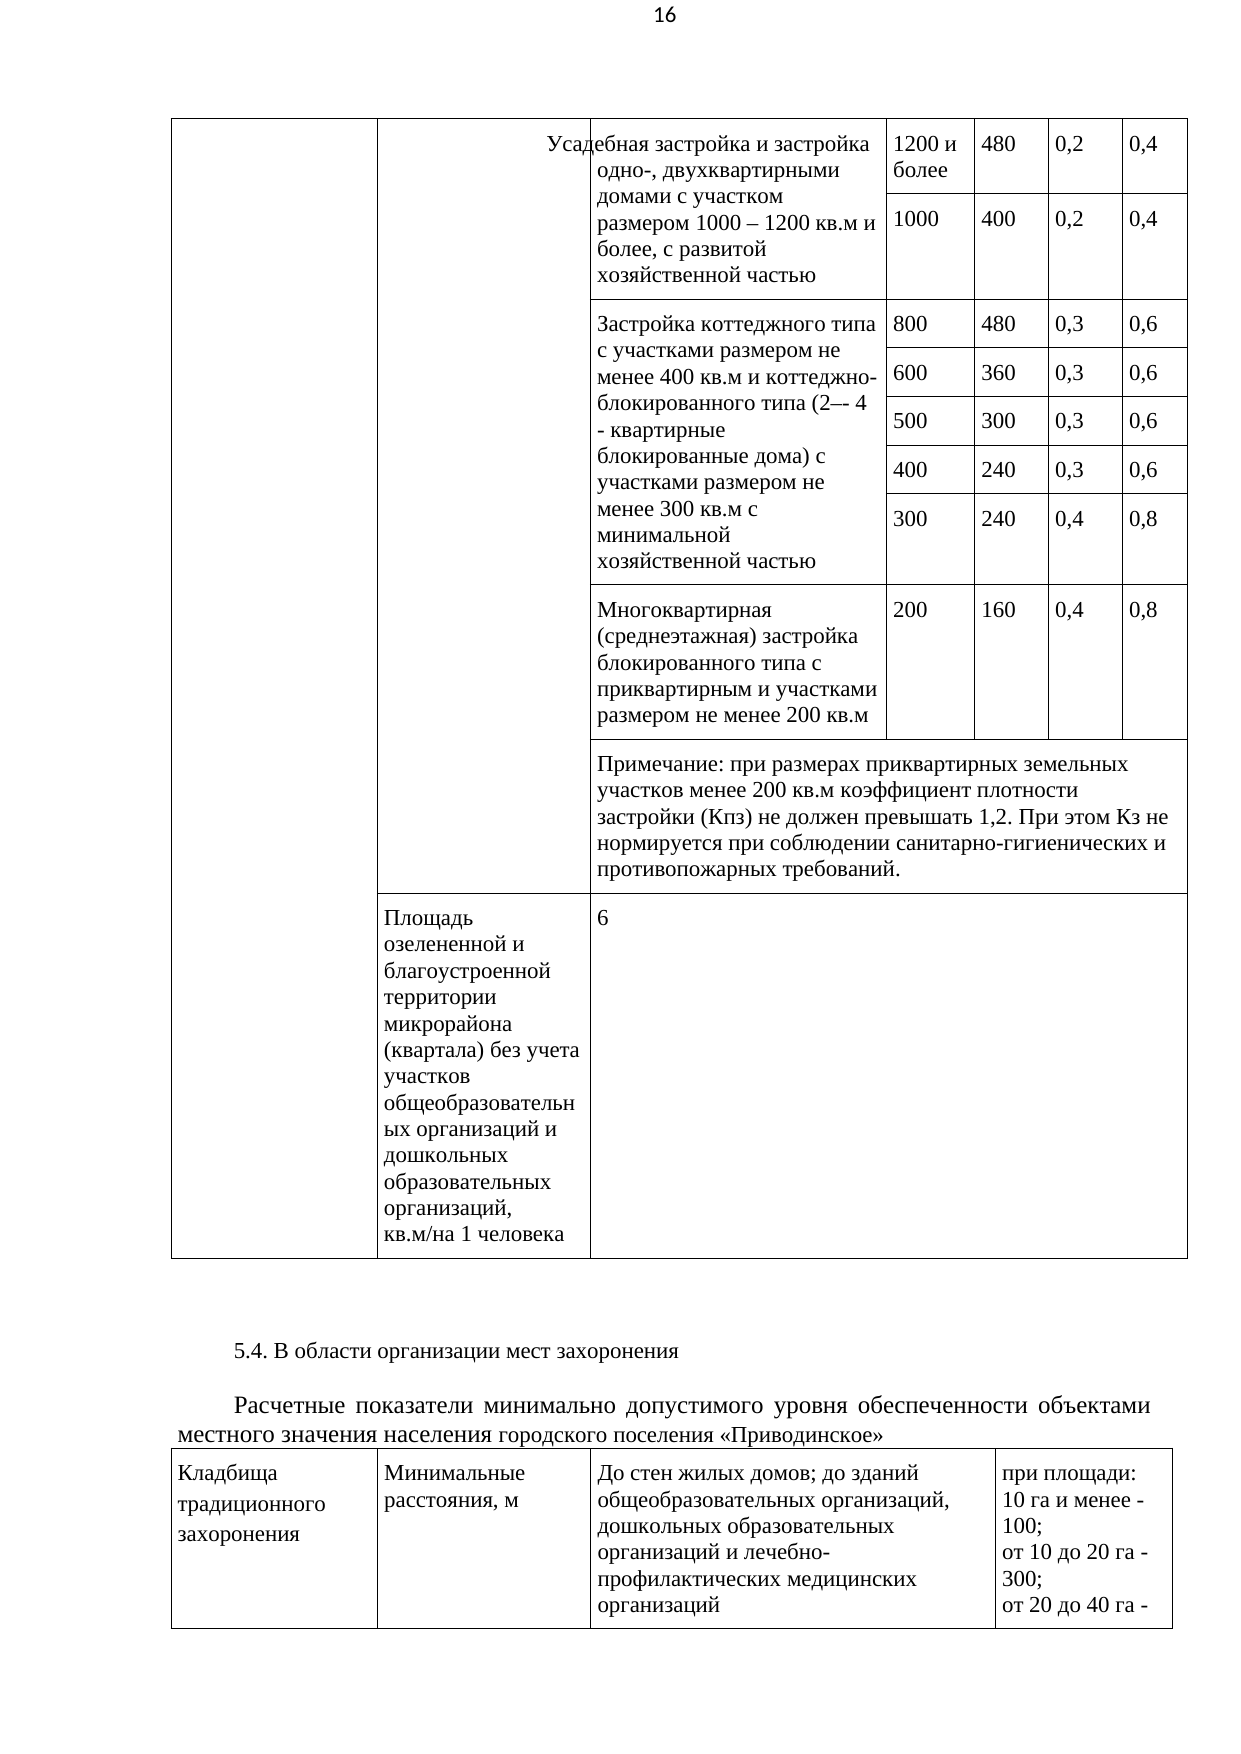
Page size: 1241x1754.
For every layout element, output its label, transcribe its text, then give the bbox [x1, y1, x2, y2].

table_cell 0,3 [1049, 300, 1122, 347]
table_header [172, 1449, 377, 1628]
table_cell 0,8 [1123, 585, 1187, 738]
table_cell 480 [975, 300, 1048, 347]
table_cell 0,8 [1123, 494, 1187, 584]
table_cell 400 [975, 194, 1048, 298]
table_cell Площадь озелененной и благоустроенной территории микрорайона (квартала) без учета участков общеобразовательных организаций и дошкольных образовательных организаций, кв.м/на 1 человека [378, 894, 590, 1257]
table_cell 400 [887, 446, 974, 493]
table_cell 1200 и более [887, 119, 974, 193]
table_cell 360 [975, 348, 1048, 396]
table_cell 600 [887, 348, 974, 396]
table_cell 0,2 [1049, 194, 1122, 298]
table_cell 0,6 [1123, 397, 1187, 444]
table_cell 160 [975, 585, 1048, 738]
text 5.4. В области организации мест захоронения [177, 1337, 1152, 1364]
table_cell 480 [975, 119, 1048, 193]
table_cell 200 [887, 585, 974, 738]
table_cell Примечание: при размерах приквартирных земельных участков менее 200 кв.м коэффициент плотности застройки (Кпз) не должен превышать 1,2. При этом Кз не нормируется при соблюдении санитарно-гигиенических и противопожарных требований. [591, 740, 1187, 892]
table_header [591, 1449, 995, 1628]
table_cell 240 [975, 446, 1048, 493]
table_cell 300 [887, 494, 974, 584]
table_cell 0,4 [1049, 494, 1122, 584]
table_cell 0,3 [1049, 348, 1122, 396]
table_cell 0,2 [1049, 119, 1122, 193]
table_cell 800 [887, 300, 974, 347]
table_cell Многоквартирная (среднеэтажная) застройка блокированного типа с приквартирным и участками размером не менее 200 кв.м [591, 585, 886, 738]
table_cell Застройка коттеджного типа с участками размером не менее 400 кв.м и коттеджно-блокированного типа (2–- 4 - квартирные блокированные дома) с участками размером не менее 300 кв.м с минимальной хозяйственной частью [591, 300, 886, 584]
table_cell 6 [591, 894, 1187, 1257]
table_cell 0,3 [1049, 446, 1122, 493]
table_cell 300 [975, 397, 1048, 444]
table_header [378, 1449, 590, 1628]
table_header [996, 1449, 1172, 1628]
table_cell 0,4 [1123, 194, 1187, 298]
table_cell 0,4 [1049, 585, 1122, 738]
table_cell 240 [975, 494, 1048, 584]
table_cell 1000 [887, 194, 974, 298]
text Расчетные показатели минимально допустимого уровня обеспеченности объектами местного значения населения городского поселения «Приводинское» [177, 1390, 1152, 1448]
table_cell 500 [887, 397, 974, 444]
table_cell Усадебная застройка и застройка одно-, двухквартирными домами с участком размером 1000 – 1200 кв.м и более, с развитой хозяйственной частью [591, 119, 886, 298]
table_cell 0,6 [1123, 300, 1187, 347]
table_cell 0,3 [1049, 397, 1122, 444]
table_cell 0,4 [1123, 119, 1187, 193]
table_cell 0,6 [1123, 348, 1187, 396]
table_cell 0,6 [1123, 446, 1187, 493]
